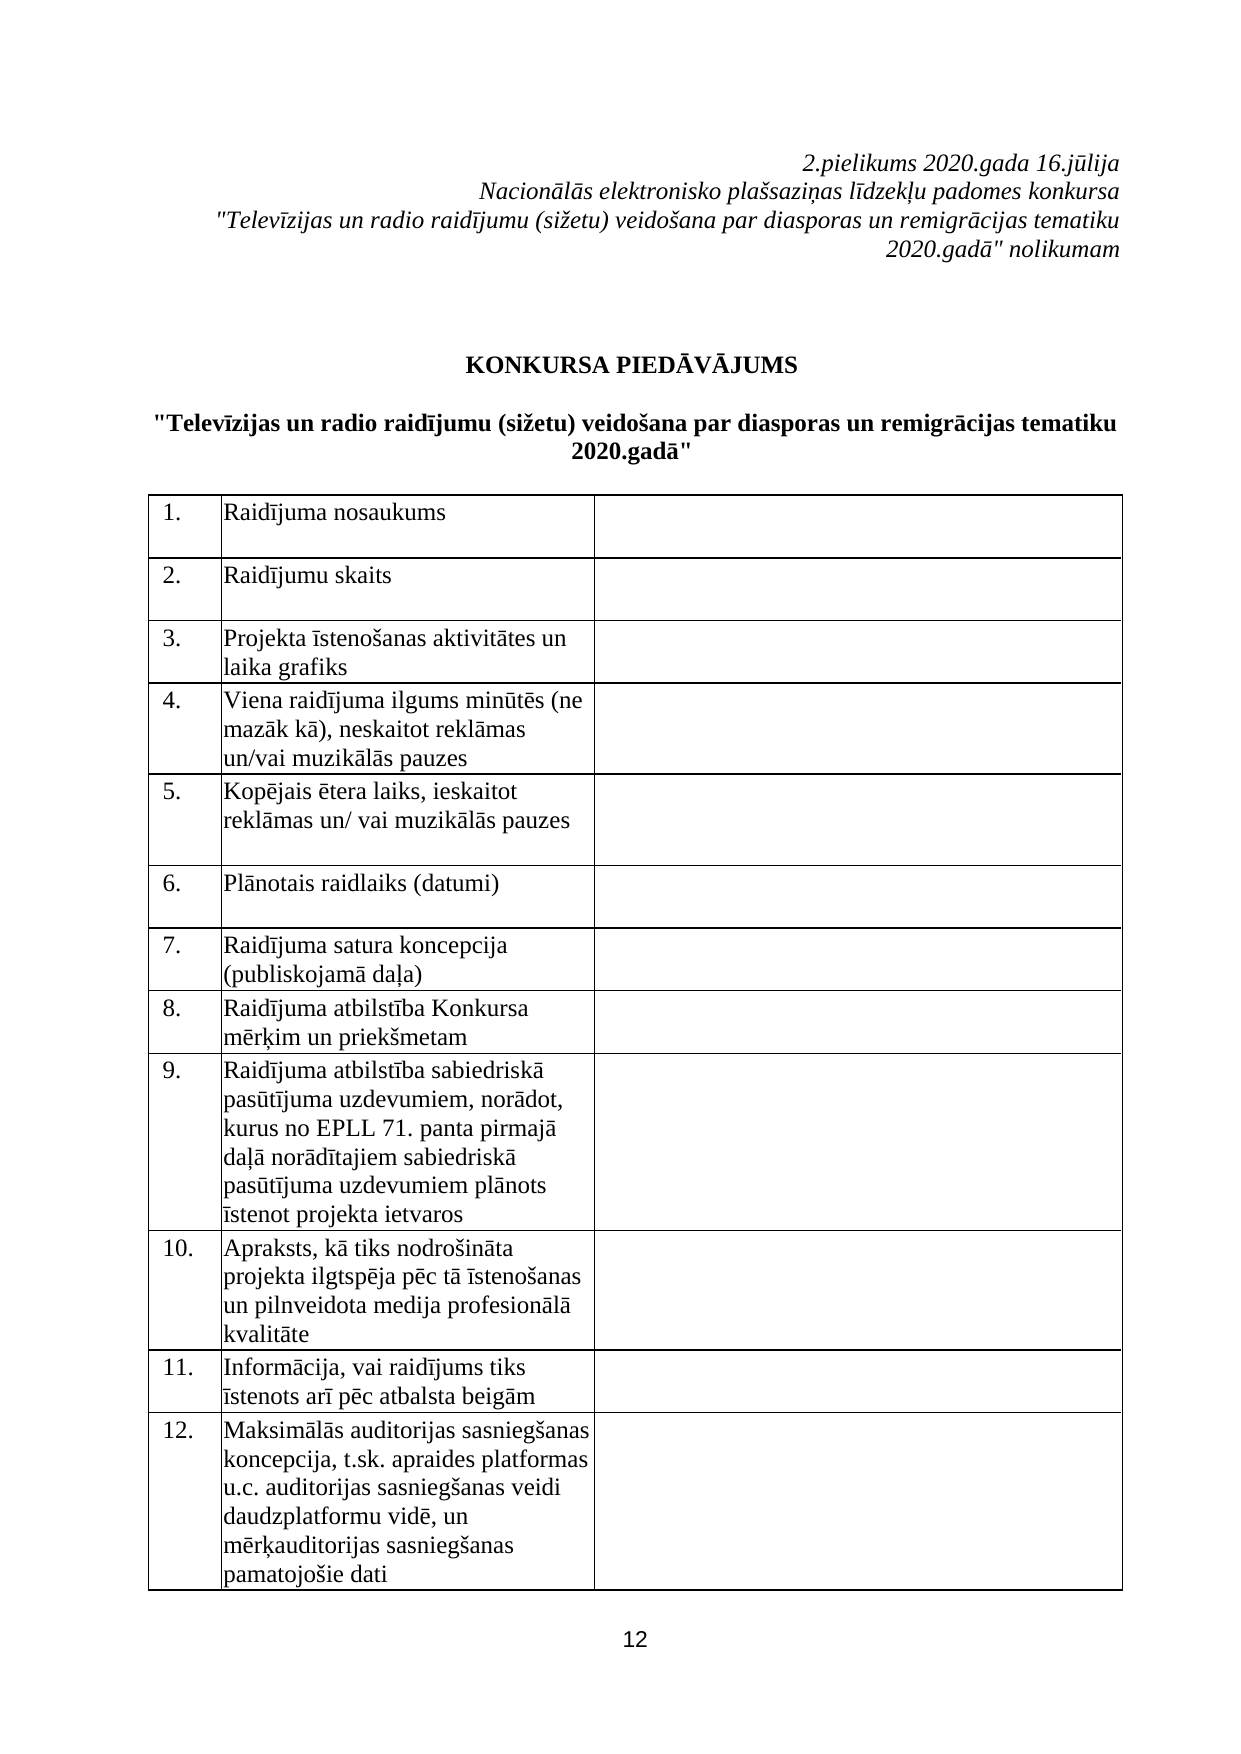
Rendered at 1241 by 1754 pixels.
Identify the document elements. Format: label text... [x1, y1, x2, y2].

table_header [149, 496, 221, 557]
table_cell Projekta īstenošanas aktivitātes un laika grafiks [222, 621, 594, 682]
table_cell Plānotais raidlaiks (datumi) [222, 866, 594, 927]
table_cell Raidījumu skaits [222, 559, 594, 620]
table_cell Raidījuma atbilstība sabiedriskā pasūtījuma uzdevumiem, norādot, kurus no EPLL 71. panta pirmajā daļā norādītajiem sabiedriskā pasūtījuma uzdevumiem plānots īstenot projekta ietvaros [222, 1054, 594, 1229]
text "Televīzijas un radio raidījumu (sižetu) veidošana par diasporas un remigrācijas tematiku 2020.gadā" [148, 408, 1122, 465]
table_header [595, 496, 1122, 557]
table_cell [149, 775, 221, 864]
table_header Raidījuma nosaukums [222, 496, 594, 557]
text Nacionālās elektronisko plašsaziņas līdzekļu padomes konkursa [148, 176, 1122, 205]
table_cell [595, 773, 1122, 864]
table_cell Maksimālās auditorijas sasniegšanas koncepcija, t.sk. apraides platformas u.c. auditorijas sasniegšanas veidi daudzplatformu vidē, un mērķauditorijas sasniegšanas pamatojošie dati [222, 1413, 594, 1589]
table_cell [595, 557, 1122, 620]
table_cell [595, 990, 1122, 1052]
table_cell Apraksts, kā tiks nodrošināta projekta ilgtspēja pēc tā īstenošanas un pilnveidota medija profesionālā kvalitāte [222, 1231, 594, 1349]
table_cell [595, 1349, 1122, 1412]
table_cell [149, 866, 221, 927]
table_cell [149, 559, 221, 620]
list 2.pielikums 2020.gada 16.jūlija [223, 148, 1122, 176]
table_cell Raidījuma atbilstība Konkursa mērķim un priekšmetam [222, 991, 594, 1052]
text KONKURSA PIEDĀVĀJUMS [148, 350, 1122, 378]
text "Televīzijas un radio raidījumu (sižetu) veidošana par diasporas un remigrācijas tematiku 2020.gadā" nolikumam [148, 205, 1122, 263]
table_cell [595, 927, 1122, 990]
table_cell [149, 684, 221, 773]
table_cell [149, 991, 221, 1052]
table_cell [149, 929, 221, 990]
table_cell [595, 1053, 1122, 1229]
table_cell [595, 865, 1122, 927]
table_cell [149, 621, 221, 682]
table_cell [149, 1054, 221, 1229]
table_cell [149, 1231, 221, 1349]
table_cell Viena raidījuma ilgums minūtēs (ne mazāk kā), neskaitot reklāmas un/vai muzikālās pauzes [222, 684, 594, 773]
table_cell [595, 682, 1122, 773]
table_cell [149, 1413, 221, 1589]
table_cell Raidījuma satura koncepcija (publiskojamā daļa) [222, 929, 594, 990]
table_cell [595, 1412, 1122, 1589]
table_cell Kopējais ētera laiks, ieskaitot reklāmas un/ vai muzikālās pauzes [222, 775, 594, 864]
table_cell Informācija, vai raidījums tiks īstenots arī pēc atbalsta beigām [222, 1351, 594, 1412]
table_cell [595, 1230, 1122, 1349]
table_cell [149, 1351, 221, 1412]
table_cell [595, 620, 1122, 682]
